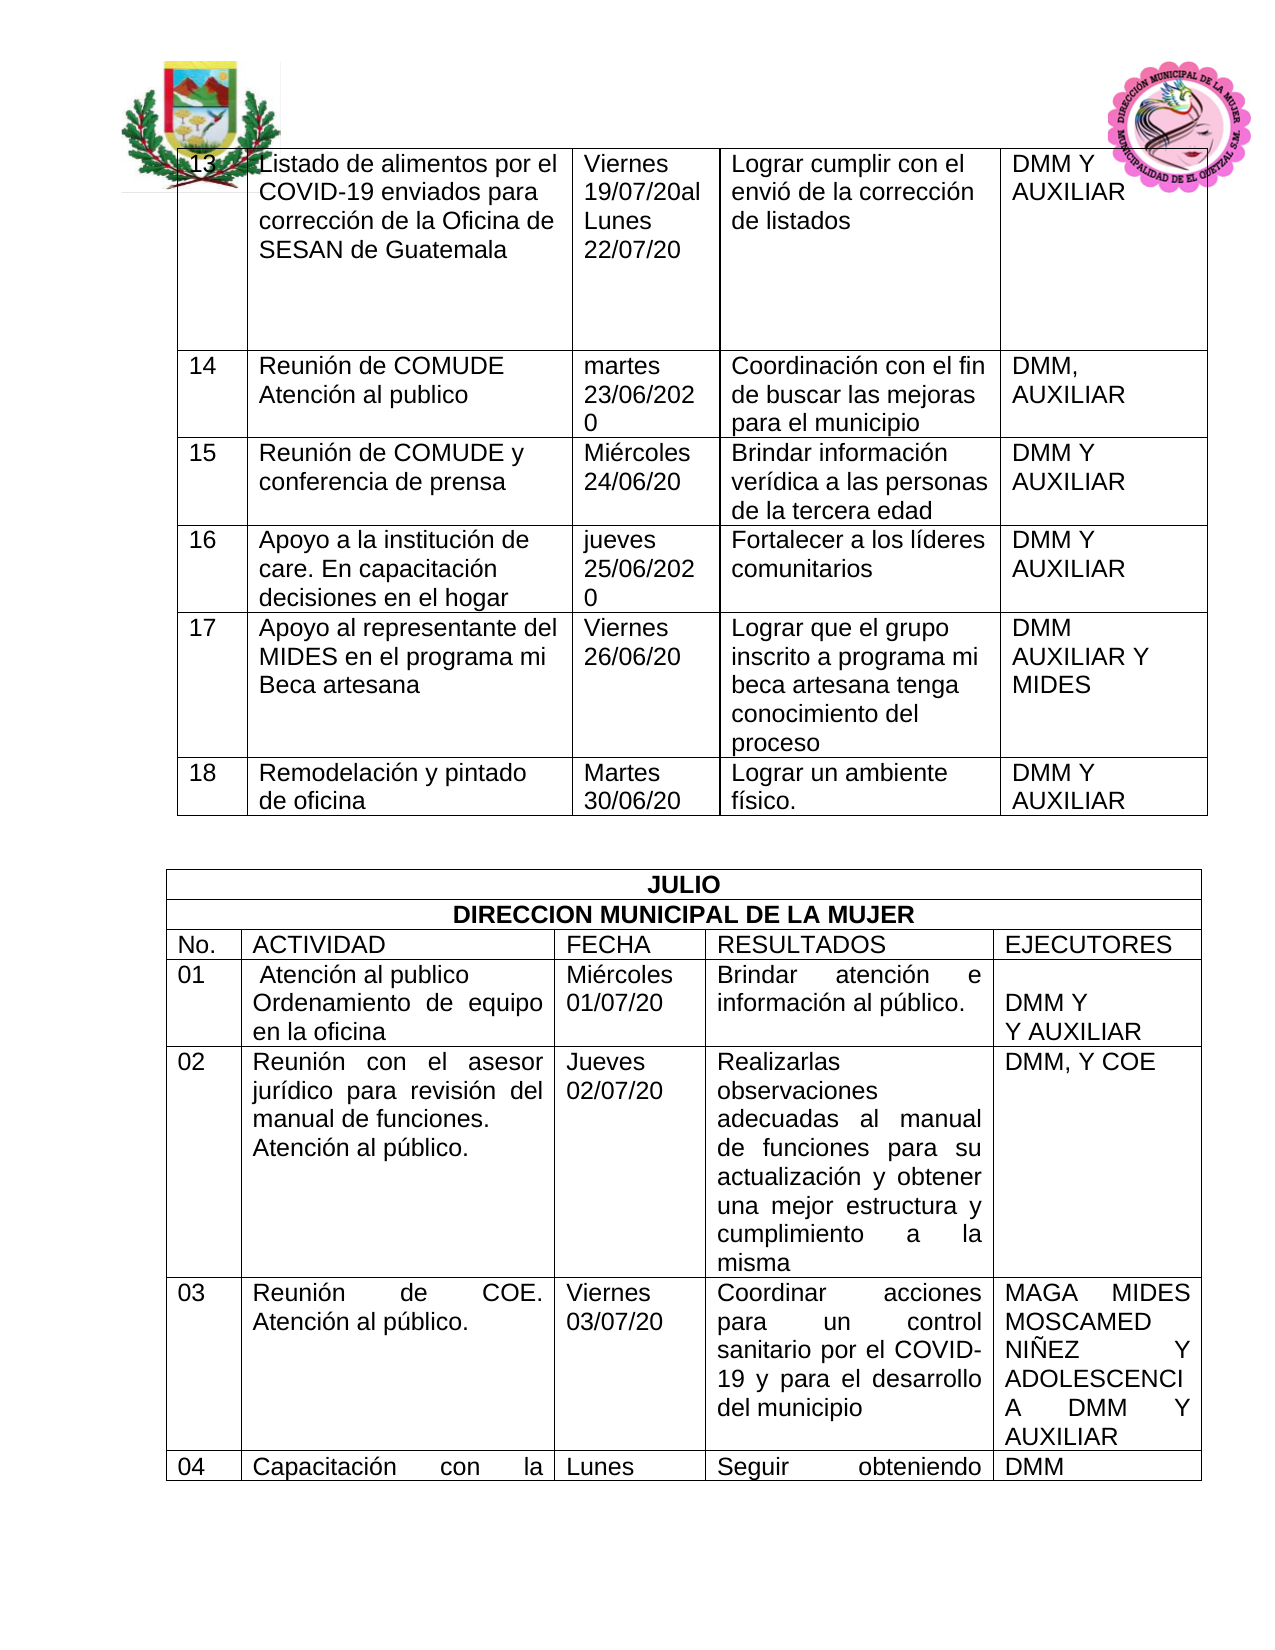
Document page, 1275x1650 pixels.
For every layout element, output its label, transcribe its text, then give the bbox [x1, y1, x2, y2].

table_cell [706, 1451, 993, 1480]
table_cell Listado de alimentos por el COVID-19 enviados para corrección de la Oficina de SESAN de Guatemala [248, 149, 572, 350]
table_header JULIO [167, 870, 1201, 899]
table_cell 13 [178, 149, 247, 350]
table_cell Viernes 26/06/20 [573, 613, 719, 757]
table_cell DMM Y AUXILIAR [1001, 526, 1207, 612]
table_cell DMM, AUXILIAR [1001, 351, 1207, 437]
table_cell Reunión de COMUDE Atención al publico [248, 351, 572, 437]
table_cell Viernes 19/07/20al Lunes 22/07/20 [573, 149, 719, 350]
table_cell Coordinación con el fin de buscar las mejoras para el municipio [721, 351, 1000, 437]
table_cell Apoyo a la institución de care. En capacitación decisiones en el hogar [248, 526, 572, 612]
table_cell 04 [167, 1451, 241, 1480]
table_cell Fortalecer a los líderes comunitarios [721, 526, 1000, 612]
table_cell RESULTADOS [706, 930, 993, 958]
table_cell Coordinar acciones para un control sanitario por el COVID- 19 y para el desarrollo del municipio [706, 1278, 993, 1450]
table_cell 18 [178, 758, 247, 815]
table_cell DMM AUXILIAR Y MIDES [1001, 613, 1207, 757]
table_cell Lograr un ambiente físico. [721, 758, 1000, 815]
table_cell DIRECCION MUNICIPAL DE LA MUJER [167, 900, 1201, 929]
table_cell Lograr que el grupo inscrito a programa mi beca artesana tenga conocimiento del proceso [721, 613, 1000, 757]
table_cell Miércoles 24/06/20 [573, 438, 719, 524]
table_cell Martes 30/06/20 [573, 758, 719, 815]
table_cell ACTIVIDAD [242, 930, 554, 958]
table_cell 14 [178, 351, 247, 437]
table_cell Lunes 06/07/2020 [555, 1451, 705, 1480]
table_cell DMM Y Y AUXILIAR [994, 960, 1201, 1046]
table_cell Miércoles 01/07/20 [555, 960, 705, 1046]
table_cell 17 [178, 613, 247, 757]
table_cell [994, 1451, 1201, 1480]
picture [121, 61, 281, 193]
table_cell Brindar atención e información al público. [706, 960, 993, 1046]
table_cell MAGA MIDES MOSCAMED NIÑEZ Y ADOLESCENCIA DMM Y AUXILIAR [994, 1278, 1201, 1450]
table_cell Viernes 03/07/20 [555, 1278, 705, 1450]
table_cell 15 [178, 438, 247, 524]
table_cell 01 [167, 960, 241, 1046]
picture [1107, 61, 1251, 193]
table_cell No. [167, 930, 241, 958]
table_cell DMM Y AUXILIAR [1001, 438, 1207, 524]
table_cell DMM, Y COE [994, 1047, 1201, 1277]
table_cell EJECUTORES [994, 930, 1201, 958]
table_cell Apoyo al representante del MIDES en el programa mi Beca artesana [248, 613, 572, 757]
table_cell Jueves 02/07/20 [555, 1047, 705, 1277]
table_cell Brindar información verídica a las personas de la tercera edad [721, 438, 1000, 524]
table_cell Lograr cumplir con el envió de la corrección de listados [721, 149, 1000, 350]
table_cell 02 [167, 1047, 241, 1277]
table_cell DMM Y AUXILIAR [1001, 758, 1207, 815]
table_cell martes 23/06/2020 [573, 351, 719, 437]
table_cell Reunión de COE. Atención al público. [242, 1278, 554, 1450]
table_cell Remodelación y pintado de oficina [248, 758, 572, 815]
table_cell FECHA [555, 930, 705, 958]
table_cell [242, 1451, 554, 1480]
table_cell Reunión con el asesor jurídico para revisión del manual de funciones. Atención al público. [242, 1047, 554, 1277]
table_cell 16 [178, 526, 247, 612]
table_cell DMM Y AUXILIAR [1001, 149, 1207, 350]
table_cell Atención al publico Ordenamiento de equipo en la oficina [242, 960, 554, 1046]
table_cell Reunión de COMUDE y conferencia de prensa [248, 438, 572, 524]
table_cell Realizarlas observaciones adecuadas al manual de funciones para su actualización y obtener una mejor estructura y cumplimiento a la misma [706, 1047, 993, 1277]
table_cell 03 [167, 1278, 241, 1450]
table_cell jueves 25/06/2020 [573, 526, 719, 612]
